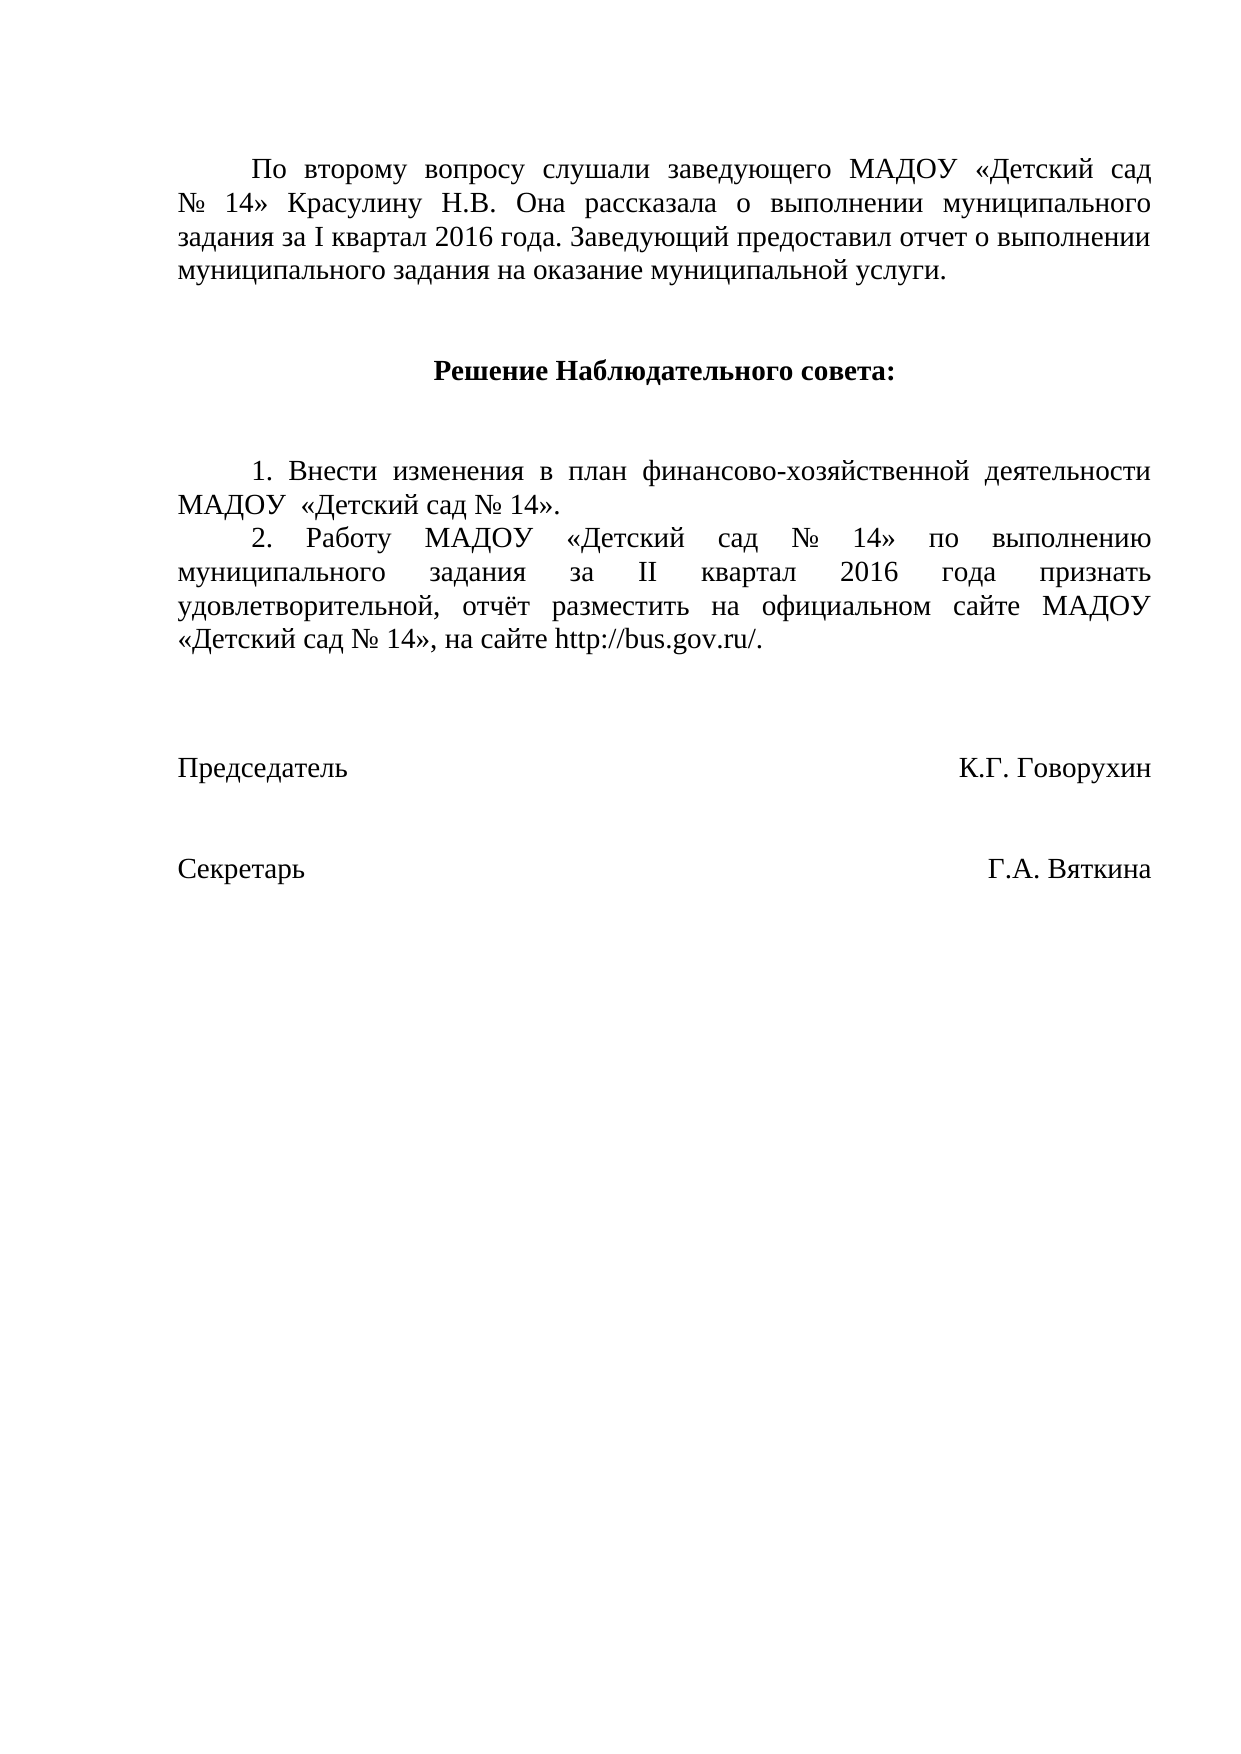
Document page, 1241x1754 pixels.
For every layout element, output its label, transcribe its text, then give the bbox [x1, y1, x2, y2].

text По второму вопросу слушали заведующего МАДОУ «Детский сад № 14» Красулину Н.В. Она рассказала о выполнении муниципального задания за I квартал 2016 года. Заведующий предоставил отчет о выполнении муниципального задания на оказание муниципальной услуги. [177, 152, 1152, 286]
text 1. Внести изменения в план финансово-хозяйственной деятельности МАДОУ «Детский сад № 14». [177, 453, 1152, 521]
text Решение Наблюдательного совета: [177, 353, 1152, 386]
text Председатель К.Г. Говорухин [177, 751, 1152, 784]
text Секретарь Г.А. Вяткина [177, 851, 1152, 885]
text 2. Работу МАДОУ «Детский сад № 14» по выполнению муниципального задания за II квартал 2016 года признать удовлетворительной, отчёт разместить на официальном сайте МАДОУ «Детский сад № 14», на сайте http://bus.gov.ru/. [177, 521, 1152, 655]
